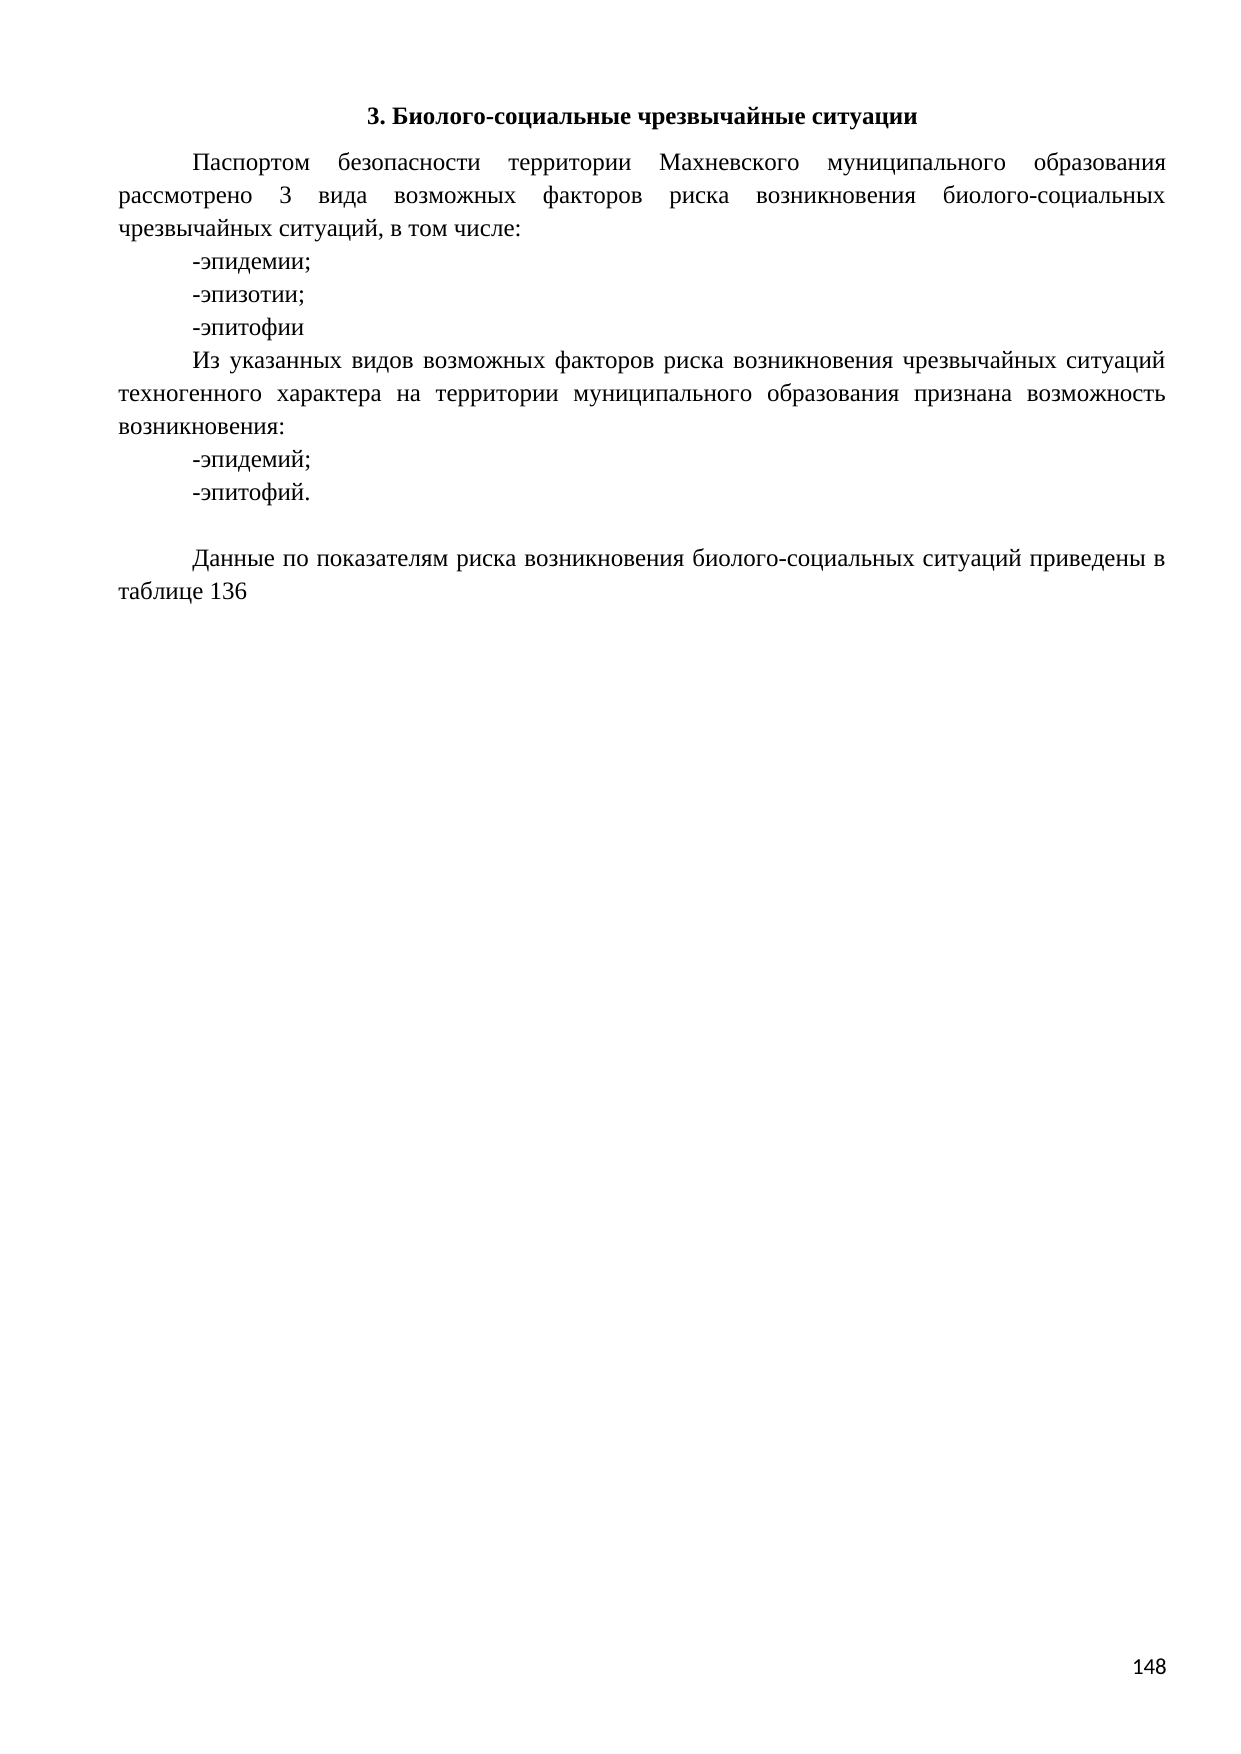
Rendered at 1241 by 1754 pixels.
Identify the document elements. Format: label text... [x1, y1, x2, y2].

text -эпидемий; [118, 444, 1167, 473]
subtitle 3. Биолого-социальные чрезвычайные ситуации [118, 101, 1167, 130]
text -эпитофии [118, 312, 1167, 341]
text -эпитофий. [118, 477, 1167, 506]
text Из указанных видов возможных факторов риска возникновения чрезвычайных ситуаций техногенного характера на территории муниципального образования признана возможность возникновения: [118, 345, 1167, 439]
text Данные по показателям риска возникновения биолого-социальных ситуаций приведены в таблице 136 [118, 543, 1167, 605]
text -эпизотии; [118, 279, 1167, 307]
text Паспортом безопасности территории Махневского муниципального образования рассмотрено 3 вида возможных факторов риска возникновения биолого-социальных чрезвычайных ситуаций, в том числе: [118, 147, 1167, 241]
text -эпидемии; [118, 246, 1167, 274]
